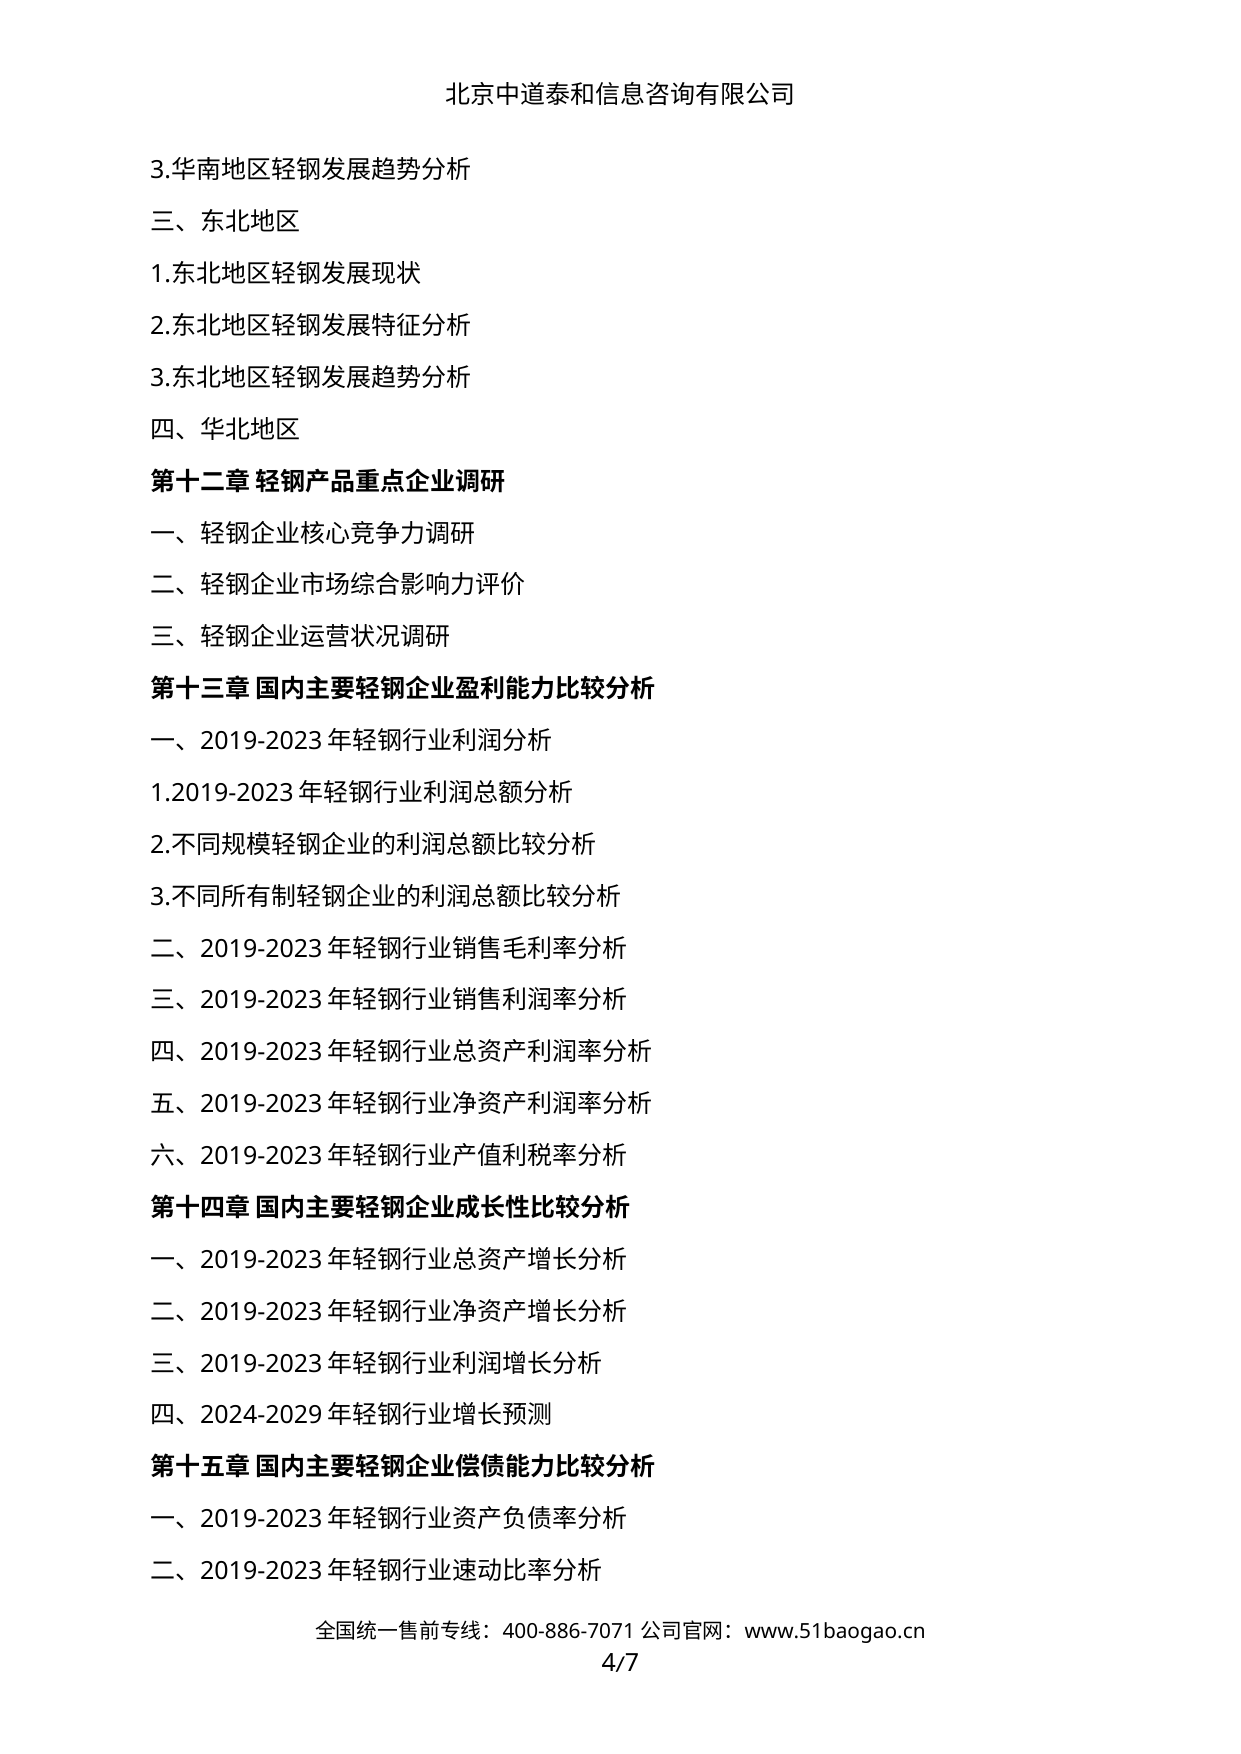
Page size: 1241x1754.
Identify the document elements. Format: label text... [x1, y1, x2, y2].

text 四、2024-2029年轻钢行业增长预测 [150, 1395, 1090, 1431]
text 四、华北地区 [150, 409, 1090, 446]
text 二、2019-2023年轻钢行业销售毛利率分析 [150, 928, 1090, 964]
text 2.不同规模轻钢企业的利润总额比较分析 [150, 824, 1090, 861]
text 第十二章 轻钢产品重点企业调研 [150, 461, 1090, 497]
text 二、轻钢企业市场综合影响力评价 [150, 565, 1090, 601]
text 第十三章 国内主要轻钢企业盈利能力比较分析 [150, 669, 1090, 705]
text 三、东北地区 [150, 202, 1090, 238]
text 一、2019-2023年轻钢行业总资产增长分析 [150, 1239, 1090, 1276]
text 1.2019-2023年轻钢行业利润总额分析 [150, 772, 1090, 809]
text 一、2019-2023年轻钢行业资产负债率分析 [150, 1499, 1090, 1535]
text 2.东北地区轻钢发展特征分析 [150, 306, 1090, 342]
text 1.东北地区轻钢发展现状 [150, 254, 1090, 290]
text 五、2019-2023年轻钢行业净资产利润率分析 [150, 1084, 1090, 1120]
text 六、2019-2023年轻钢行业产值利税率分析 [150, 1136, 1090, 1172]
text 三、2019-2023年轻钢行业销售利润率分析 [150, 980, 1090, 1016]
text 3.华南地区轻钢发展趋势分析 [150, 150, 1090, 186]
text 3.东北地区轻钢发展趋势分析 [150, 357, 1090, 394]
text 第十四章 国内主要轻钢企业成长性比较分析 [150, 1187, 1090, 1224]
text 第十五章 国内主要轻钢企业偿债能力比较分析 [150, 1447, 1090, 1483]
text 三、轻钢企业运营状况调研 [150, 617, 1090, 653]
text 一、2019-2023年轻钢行业利润分析 [150, 721, 1090, 757]
text 3.不同所有制轻钢企业的利润总额比较分析 [150, 876, 1090, 912]
text 二、2019-2023年轻钢行业速动比率分析 [150, 1551, 1090, 1587]
text 二、2019-2023年轻钢行业净资产增长分析 [150, 1291, 1090, 1327]
text 一、轻钢企业核心竞争力调研 [150, 513, 1090, 549]
text 三、2019-2023年轻钢行业利润增长分析 [150, 1343, 1090, 1379]
text 四、2019-2023年轻钢行业总资产利润率分析 [150, 1032, 1090, 1068]
